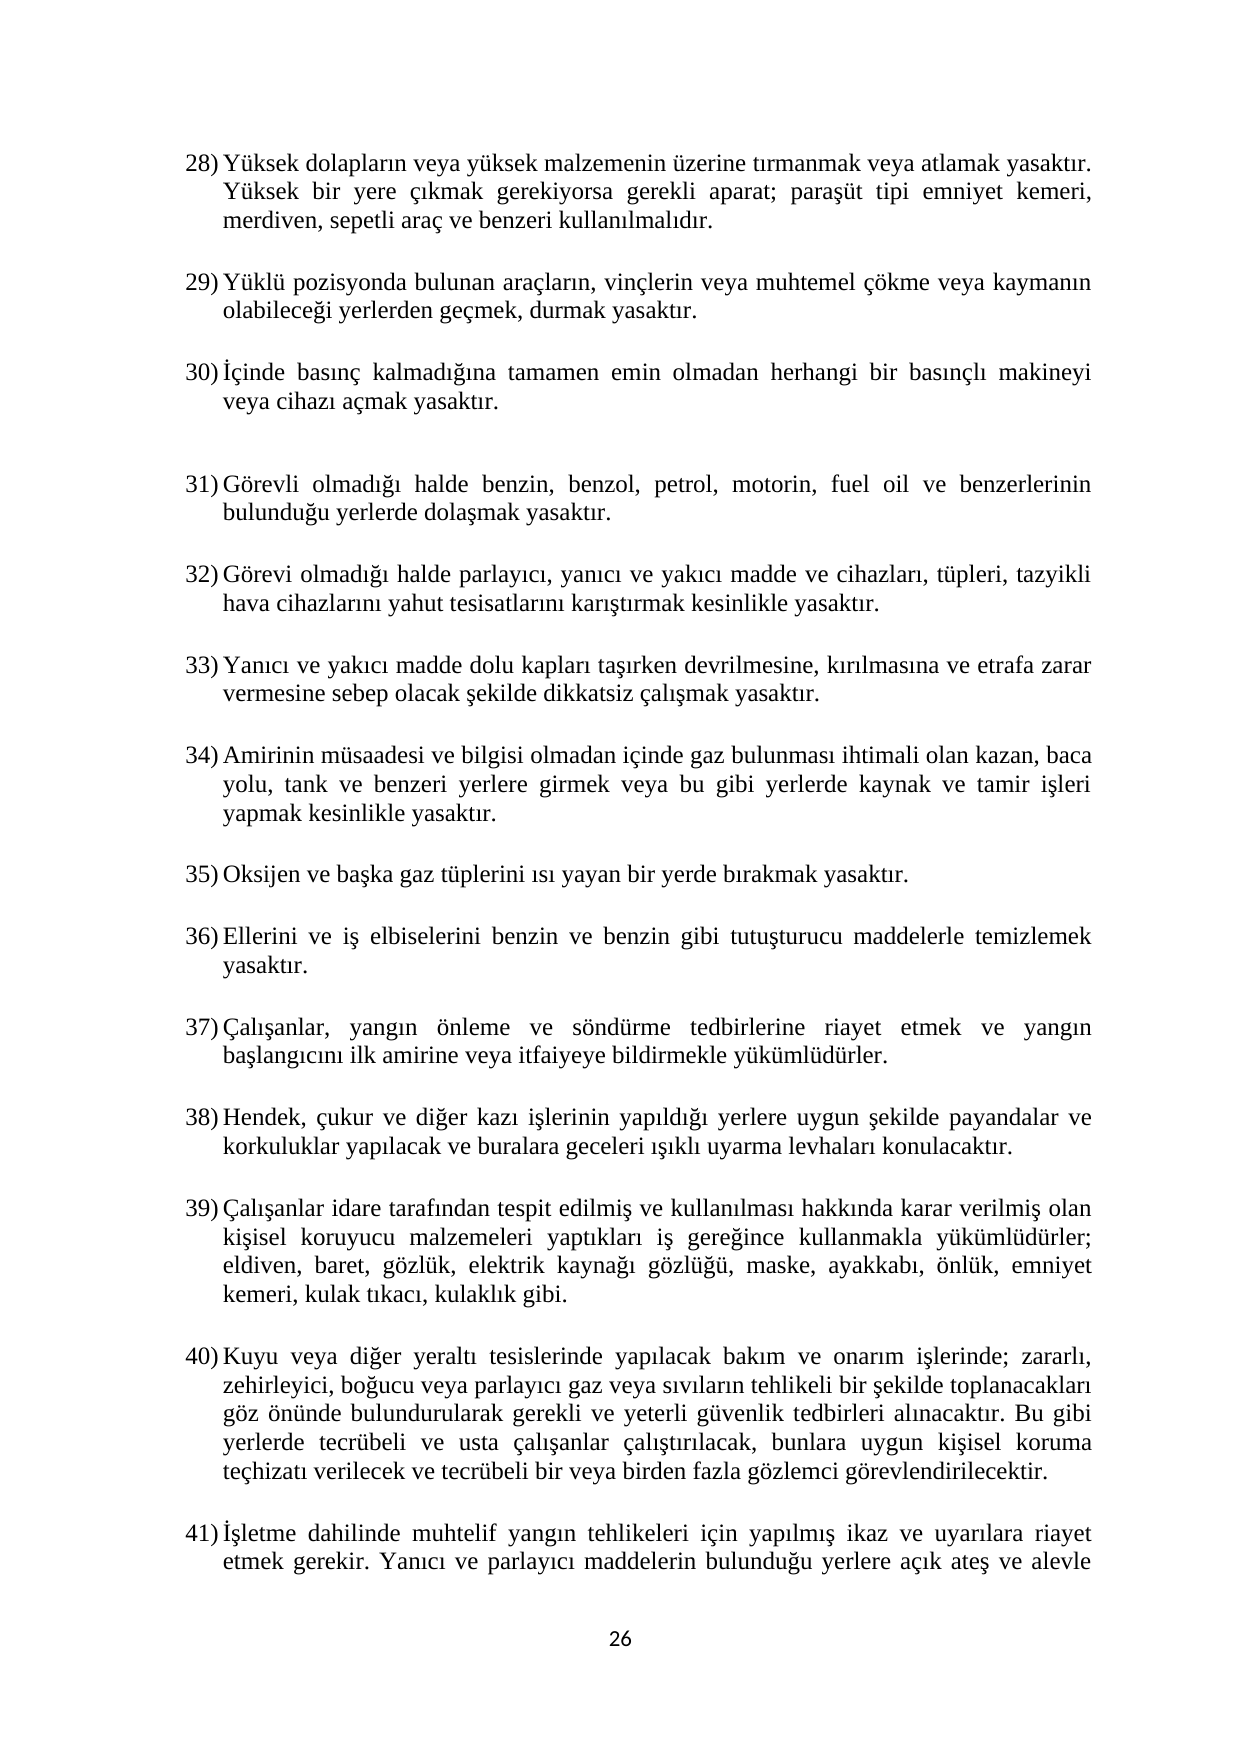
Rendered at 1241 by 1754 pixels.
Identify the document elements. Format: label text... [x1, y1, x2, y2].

list Görevi olmadığı halde parlayıcı, yanıcı ve yakıcı madde ve cihazları, tüpleri, tazyikli hava cihazlarını yahut tesisatlarını karıştırmak kesinlikle yasaktır. [185, 559, 1093, 617]
list Yanıcı ve yakıcı madde dolu kapları taşırken devrilmesine, kırılmasına ve etrafa zarar vermesine sebep olacak şekilde dikkatsiz çalışmak yasaktır. [185, 650, 1093, 707]
list Görevli olmadığı halde benzin, benzol, petrol, motorin, fuel oil ve benzerlerinin bulunduğu yerlerde dolaşmak yasaktır. [185, 469, 1093, 526]
list Kuyu veya diğer yeraltı tesislerinde yapılacak bakım ve onarım işlerinde; zararlı, zehirleyici, boğucu veya parlayıcı gaz veya sıvıların tehlikeli bir şekilde toplanacakları göz önünde bulundurularak gerekli ve yeterli güvenlik tedbirleri alınacaktır. Bu gibi yerlerde tecrübeli ve usta çalışanlar çalıştırılacak, bunlara uygun kişisel koruma teçhizatı verilecek ve tecrübeli bir veya birden fazla gözlemci görevlendirilecektir. [185, 1341, 1093, 1485]
list İçinde basınç kalmadığına tamamen emin olmadan herhangi bir basınçlı makineyi veya cihazı açmak yasaktır. [185, 357, 1093, 415]
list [185, 1518, 1093, 1575]
list Oksijen ve başka gaz tüplerini ısı yayan bir yerde bırakmak yasaktır. [185, 859, 1093, 888]
list Çalışanlar idare tarafından tespit edilmiş ve kullanılması hakkında karar verilmiş olan kişisel koruyucu malzemeleri yaptıkları iş gereğince kullanmakla yükümlüdürler; eldiven, baret, gözlük, elektrik kaynağı gözlüğü, maske, ayakkabı, önlük, emniyet kemeri, kulak tıkacı, kulaklık gibi. [185, 1193, 1093, 1308]
list Yüklü pozisyonda bulunan araçların, vinçlerin veya muhtemel çökme veya kaymanın olabileceği yerlerden geçmek, durmak yasaktır. [185, 267, 1093, 324]
list Hendek, çukur ve diğer kazı işlerinin yapıldığı yerlere uygun şekilde payandalar ve korkuluklar yapılacak ve buralara geceleri ışıklı uyarma levhaları konulacaktır. [185, 1102, 1093, 1160]
list Amirinin müsaadesi ve bilgisi olmadan içinde gaz bulunması ihtimali olan kazan, baca yolu, tank ve benzeri yerlere girmek veya bu gibi yerlerde kaynak ve tamir işleri yapmak kesinlikle yasaktır. [185, 740, 1093, 827]
list Yüksek dolapların veya yüksek malzemenin üzerine tırmanmak veya atlamak yasaktır. Yüksek bir yere çıkmak gerekiyorsa gerekli aparat; paraşüt tipi emniyet kemeri, merdiven, sepetli araç ve benzeri kullanılmalıdır. [185, 148, 1093, 234]
list Ellerini ve iş elbiselerini benzin ve benzin gibi tutuşturucu maddelerle temizlemek yasaktır. [185, 921, 1093, 979]
list Çalışanlar, yangın önleme ve söndürme tedbirlerine riayet etmek ve yangın başlangıcını ilk amirine veya itfaiyeye bildirmekle yükümlüdürler. [185, 1012, 1093, 1069]
